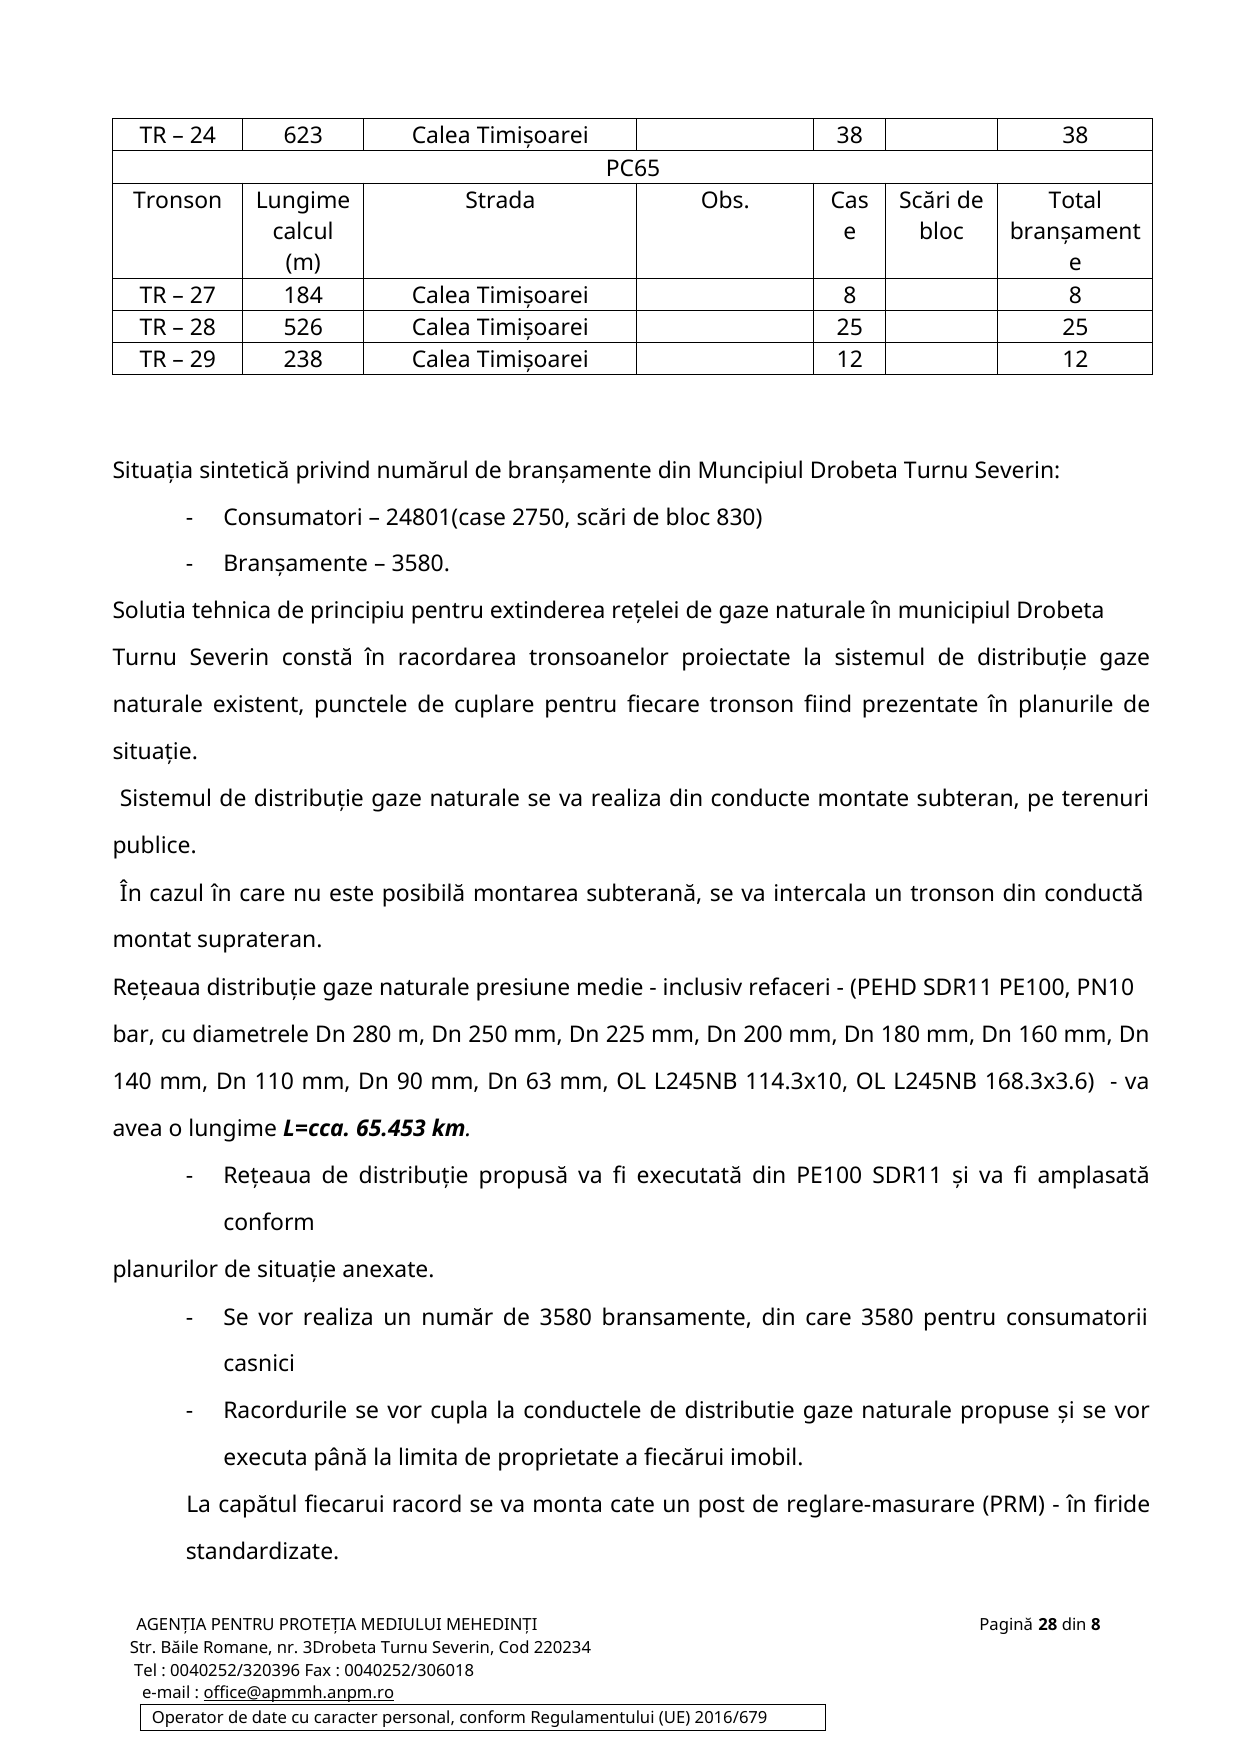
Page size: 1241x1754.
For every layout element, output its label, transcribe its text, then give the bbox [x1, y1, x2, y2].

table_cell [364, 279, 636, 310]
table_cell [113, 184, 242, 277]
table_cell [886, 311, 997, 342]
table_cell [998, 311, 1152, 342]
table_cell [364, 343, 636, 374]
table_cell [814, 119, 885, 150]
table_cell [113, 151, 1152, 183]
text bar, cu diametrele Dn 280 m, Dn 250 mm, Dn 225 mm, Dn 200 mm, Dn 180 mm, Dn 160 mm, Dn 140 mm, Dn 110 mm, Dn 90 mm, Dn 63 mm, OL L245NB 114.3x10, OL L245NB 168.3x3.6) - va avea o lungime L=cca. 65.453 km. [112, 1018, 1152, 1143]
list Consumatori – 24801(case 2750, scări de bloc 830) [186, 500, 1153, 532]
text În cazul în care nu este posibilă montarea subterană, se va intercala un tronson din conductă montat suprateran. [112, 876, 1145, 954]
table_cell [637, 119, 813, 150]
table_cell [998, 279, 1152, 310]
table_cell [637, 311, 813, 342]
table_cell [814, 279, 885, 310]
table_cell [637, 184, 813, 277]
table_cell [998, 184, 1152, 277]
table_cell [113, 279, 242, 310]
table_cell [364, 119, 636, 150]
list Branșamente – 3580. [186, 547, 1153, 578]
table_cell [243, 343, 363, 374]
text Turnu Severin constă în racordarea tronsoanelor proiectate la sistemul de distribuție gaze naturale existent, punctele de cuplare pentru fiecare tronson fiind prezentate în planurile de situație. [112, 641, 1151, 766]
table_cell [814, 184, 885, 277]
text planurilor de situație anexate. [112, 1253, 1151, 1284]
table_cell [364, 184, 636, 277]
list Se vor realiza un număr de 3580 bransamente, din care 3580 pentru consumatorii casnici [186, 1300, 1149, 1378]
text Solutia tehnica de principiu pentru extinderea rețelei de gaze naturale în municipiul Drobeta [112, 594, 1151, 625]
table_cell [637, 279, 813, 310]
list Racordurile se vor cupla la conductele de distributie gaze naturale propuse și se vor executa până la limita de proprietate a fiecărui imobil. [186, 1394, 1151, 1472]
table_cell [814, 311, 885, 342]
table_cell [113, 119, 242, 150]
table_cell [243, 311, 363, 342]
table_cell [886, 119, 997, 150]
list Rețeaua de distribuție propusă va fi executată din PE100 SDR11 și va fi amplasată conform [186, 1159, 1151, 1237]
text Sistemul de distribuție gaze naturale se va realiza din conducte montate subteran, pe terenuri publice. [112, 782, 1151, 860]
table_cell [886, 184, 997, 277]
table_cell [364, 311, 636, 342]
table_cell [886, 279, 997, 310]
text La capătul fiecarui racord se va monta cate un post de reglare-masurare (PRM) - în firide standardizate. [186, 1488, 1151, 1567]
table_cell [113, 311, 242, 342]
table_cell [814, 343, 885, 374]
text Situația sintetică privind numărul de branșamente din Muncipiul Drobeta Turnu Severin: [112, 453, 1153, 485]
text Rețeaua distribuție gaze naturale presiune medie - inclusiv refaceri - (PEHD SDR11 PE100, PN10 [112, 971, 1145, 1002]
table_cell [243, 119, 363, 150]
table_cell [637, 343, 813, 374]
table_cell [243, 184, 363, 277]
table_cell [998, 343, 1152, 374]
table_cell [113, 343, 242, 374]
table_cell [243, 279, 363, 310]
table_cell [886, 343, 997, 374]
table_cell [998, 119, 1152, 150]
